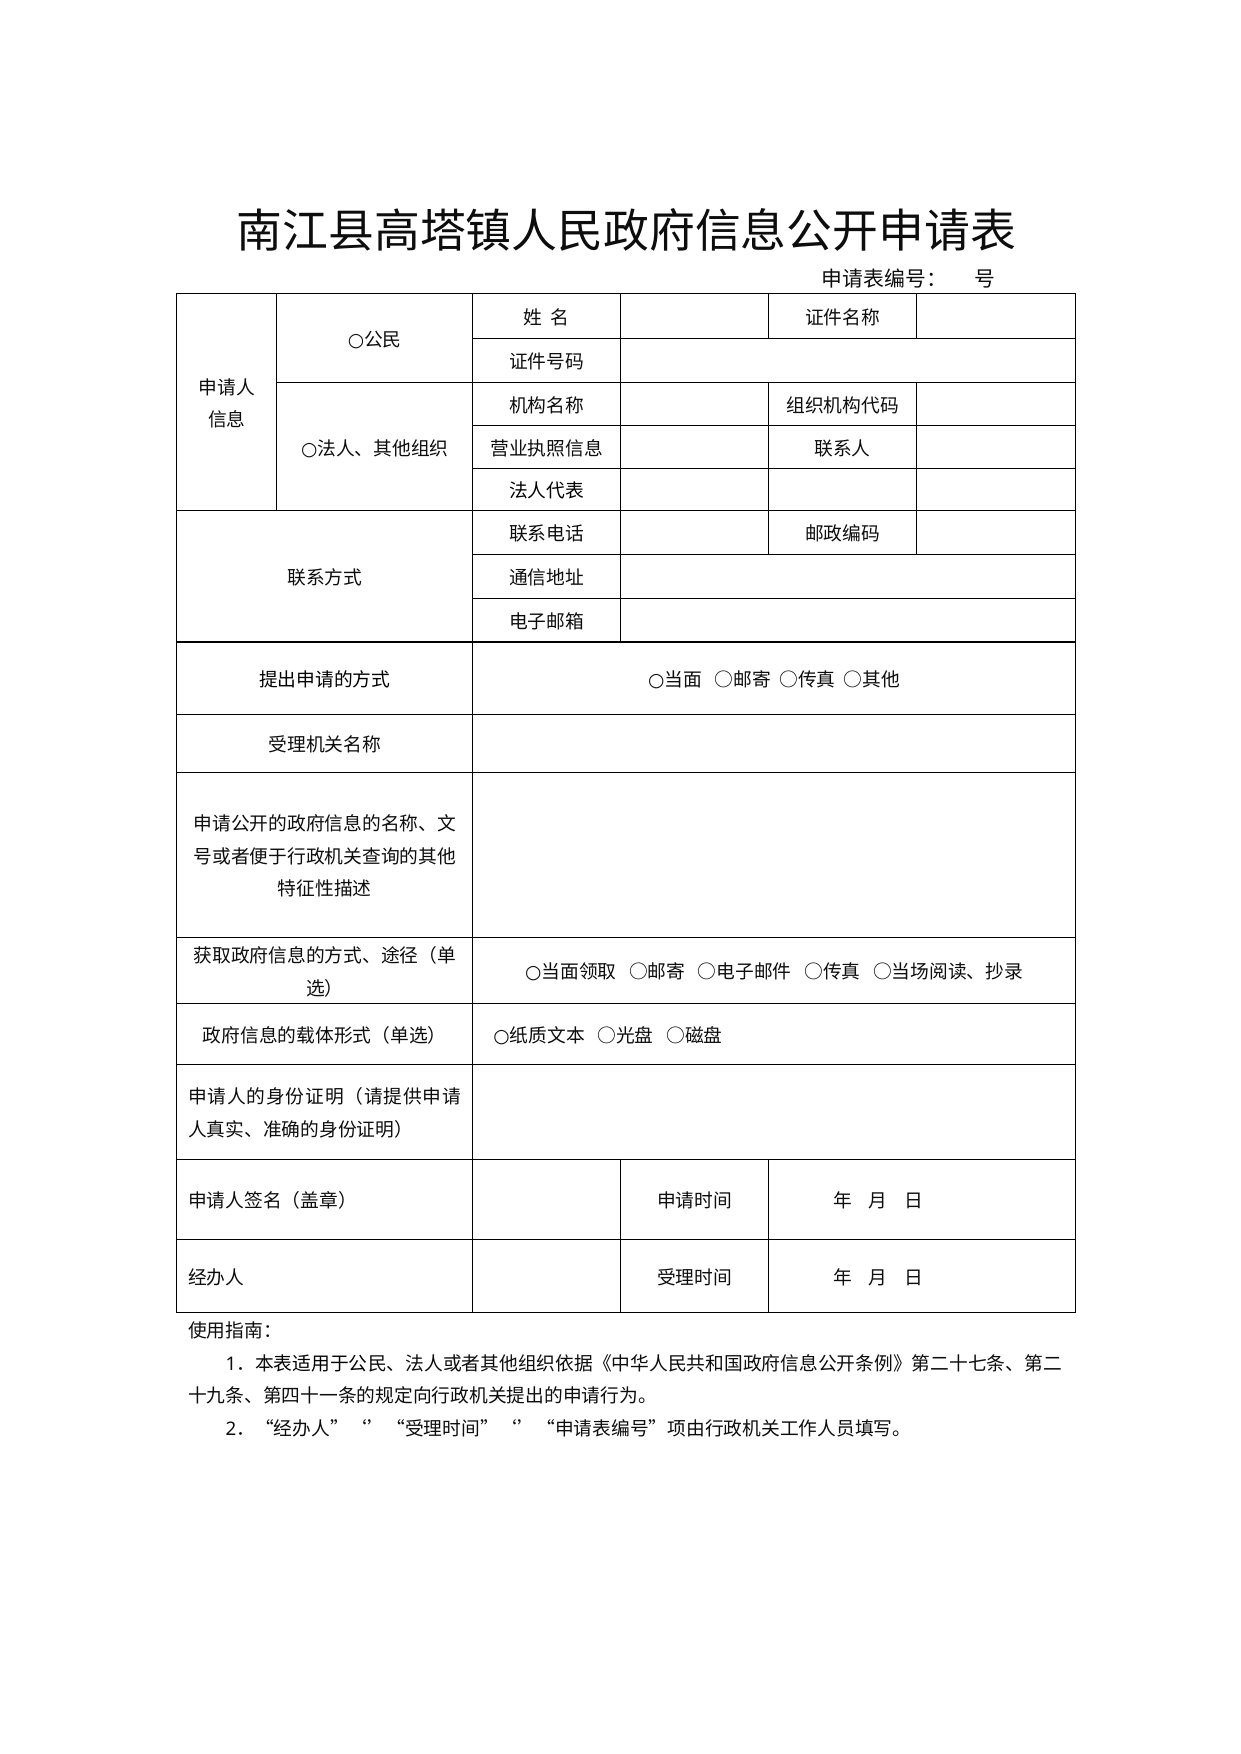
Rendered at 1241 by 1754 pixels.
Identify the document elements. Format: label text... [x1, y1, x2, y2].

table_header 证件名称 [769, 294, 916, 338]
table_cell [917, 383, 1075, 425]
table_cell 联系方式 [177, 511, 472, 641]
table_cell [621, 599, 1075, 641]
table_cell 经办人 [177, 1240, 472, 1312]
table_cell [473, 715, 1075, 772]
table_cell 申请公开的政府信息的名称、文号或者便于行政机关查询的其他特征性描述 [177, 773, 472, 937]
text 申请表编号： 号 [165, 261, 1087, 293]
table_header [621, 294, 768, 338]
table_cell [473, 773, 1075, 937]
table_cell 法人代表 [473, 469, 620, 510]
table_cell 申请人签名（盖章） [177, 1160, 472, 1239]
table_cell 申请时间 [621, 1160, 768, 1239]
table_cell ○当面 ○邮寄 ○传真 ○其他 [473, 643, 1075, 713]
table_cell [473, 1065, 1075, 1159]
table_cell [473, 1240, 620, 1312]
text 南江县高塔镇人民政府信息公开申请表 [165, 194, 1087, 261]
table_cell 营业执照信息 [473, 426, 620, 467]
table_cell ○当面领取 ○邮寄 ○电子邮件 ○传真 ○当场阅读、抄录 [473, 938, 1075, 1003]
table_cell 证件号码 [473, 339, 620, 382]
table_cell [917, 511, 1075, 554]
table_cell 申请人的身份证明（请提供申请人真实、准确的身份证明） [177, 1065, 472, 1159]
table_cell [621, 511, 768, 554]
table_cell 获取政府信息的方式、途径（单选） [177, 938, 472, 1003]
table_cell [917, 469, 1075, 510]
table_cell ○法人、其他组织 [277, 383, 472, 510]
table_cell 联系电话 [473, 511, 620, 554]
table_cell 受理时间 [621, 1240, 768, 1312]
table_cell 邮政编码 [769, 511, 916, 554]
table_cell ○纸质文本 ○光盘 ○磁盘 [473, 1004, 1075, 1064]
table_cell 政府信息的载体形式（单选） [177, 1004, 472, 1064]
table_cell 提出申请的方式 [177, 643, 472, 713]
table_cell [473, 1160, 620, 1239]
table_cell 使用指南： 1．本表适用于公民、法人或者其他组织依据《中华人民共和国政府信息公开条例》第二十七条、第二十九条、第四十一条的规定向行政机关提出的申请行为。 2．“经办人”‘’“受理时间”‘’“申请表编号”项由行政机关工作人员填写。 [177, 1313, 1075, 1476]
table_cell 年 月 日 [769, 1240, 1075, 1312]
table_cell [621, 469, 768, 510]
table_cell [621, 339, 1075, 382]
table_header [917, 294, 1075, 338]
table_cell 组织机构代码 [769, 383, 916, 425]
table_header 申请人 信息 [177, 294, 276, 510]
table_cell [621, 426, 768, 467]
table_cell [769, 469, 916, 510]
table_header 姓 名 [473, 294, 620, 338]
table_cell [621, 555, 1075, 598]
table_cell [917, 426, 1075, 467]
table_cell 电子邮箱 [473, 599, 620, 641]
table_cell 机构名称 [473, 383, 620, 425]
table_cell [621, 383, 768, 425]
table_header ○公民 [277, 294, 472, 382]
table_cell 年 月 日 [769, 1160, 1075, 1239]
table_cell 联系人 [769, 426, 916, 467]
table_cell 受理机关名称 [177, 715, 472, 772]
table_cell 通信地址 [473, 555, 620, 598]
